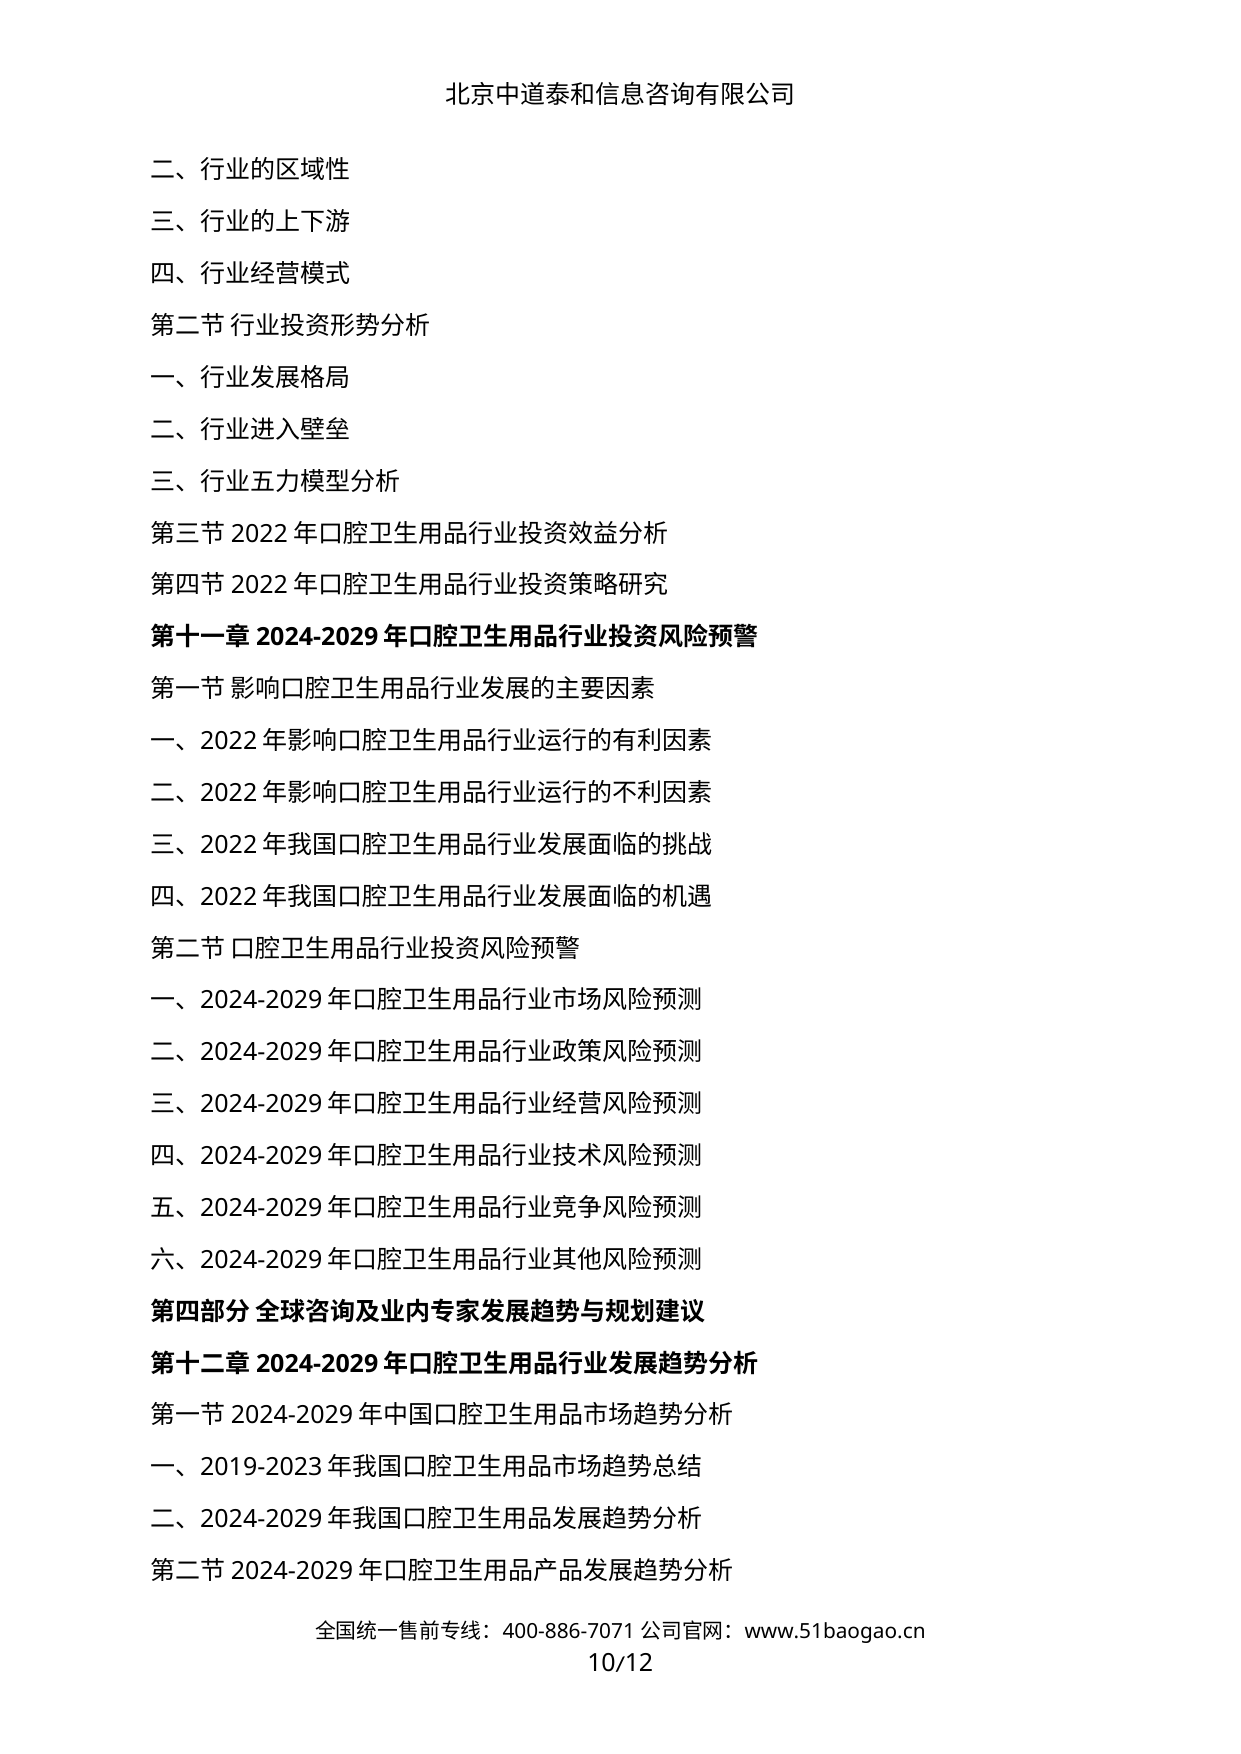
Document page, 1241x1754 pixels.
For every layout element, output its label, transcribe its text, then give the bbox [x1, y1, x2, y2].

text 五、2024-2029年口腔卫生用品行业竞争风险预测 [150, 1187, 1090, 1224]
text 二、2024-2029年口腔卫生用品行业政策风险预测 [150, 1032, 1090, 1068]
text 第二节 2024-2029年口腔卫生用品产品发展趋势分析 [150, 1551, 1090, 1587]
text 四、2024-2029年口腔卫生用品行业技术风险预测 [150, 1136, 1090, 1172]
text 三、2024-2029年口腔卫生用品行业经营风险预测 [150, 1084, 1090, 1120]
text 四、行业经营模式 [150, 254, 1090, 290]
text 第二节 行业投资形势分析 [150, 306, 1090, 342]
text 第十一章 2024-2029年口腔卫生用品行业投资风险预警 [150, 617, 1090, 653]
text 二、2024-2029年我国口腔卫生用品发展趋势分析 [150, 1499, 1090, 1535]
text 第三节 2022年口腔卫生用品行业投资效益分析 [150, 513, 1090, 549]
text 二、行业进入壁垒 [150, 409, 1090, 446]
text 第一节 2024-2029年中国口腔卫生用品市场趋势分析 [150, 1395, 1090, 1431]
text 二、2022年影响口腔卫生用品行业运行的不利因素 [150, 772, 1090, 809]
text 一、2019-2023年我国口腔卫生用品市场趋势总结 [150, 1447, 1090, 1483]
text 第一节 影响口腔卫生用品行业发展的主要因素 [150, 669, 1090, 705]
text 一、行业发展格局 [150, 357, 1090, 394]
text 三、2022年我国口腔卫生用品行业发展面临的挑战 [150, 824, 1090, 861]
text 六、2024-2029年口腔卫生用品行业其他风险预测 [150, 1239, 1090, 1276]
text 三、行业的上下游 [150, 202, 1090, 238]
text 二、行业的区域性 [150, 150, 1090, 186]
text 一、2022年影响口腔卫生用品行业运行的有利因素 [150, 721, 1090, 757]
text 一、2024-2029年口腔卫生用品行业市场风险预测 [150, 980, 1090, 1016]
text 第二节 口腔卫生用品行业投资风险预警 [150, 928, 1090, 964]
text 三、行业五力模型分析 [150, 461, 1090, 497]
text 第十二章 2024-2029年口腔卫生用品行业发展趋势分析 [150, 1343, 1090, 1379]
text 第四部分 全球咨询及业内专家发展趋势与规划建议 [150, 1291, 1090, 1327]
text 四、2022年我国口腔卫生用品行业发展面临的机遇 [150, 876, 1090, 912]
text 第四节 2022年口腔卫生用品行业投资策略研究 [150, 565, 1090, 601]
